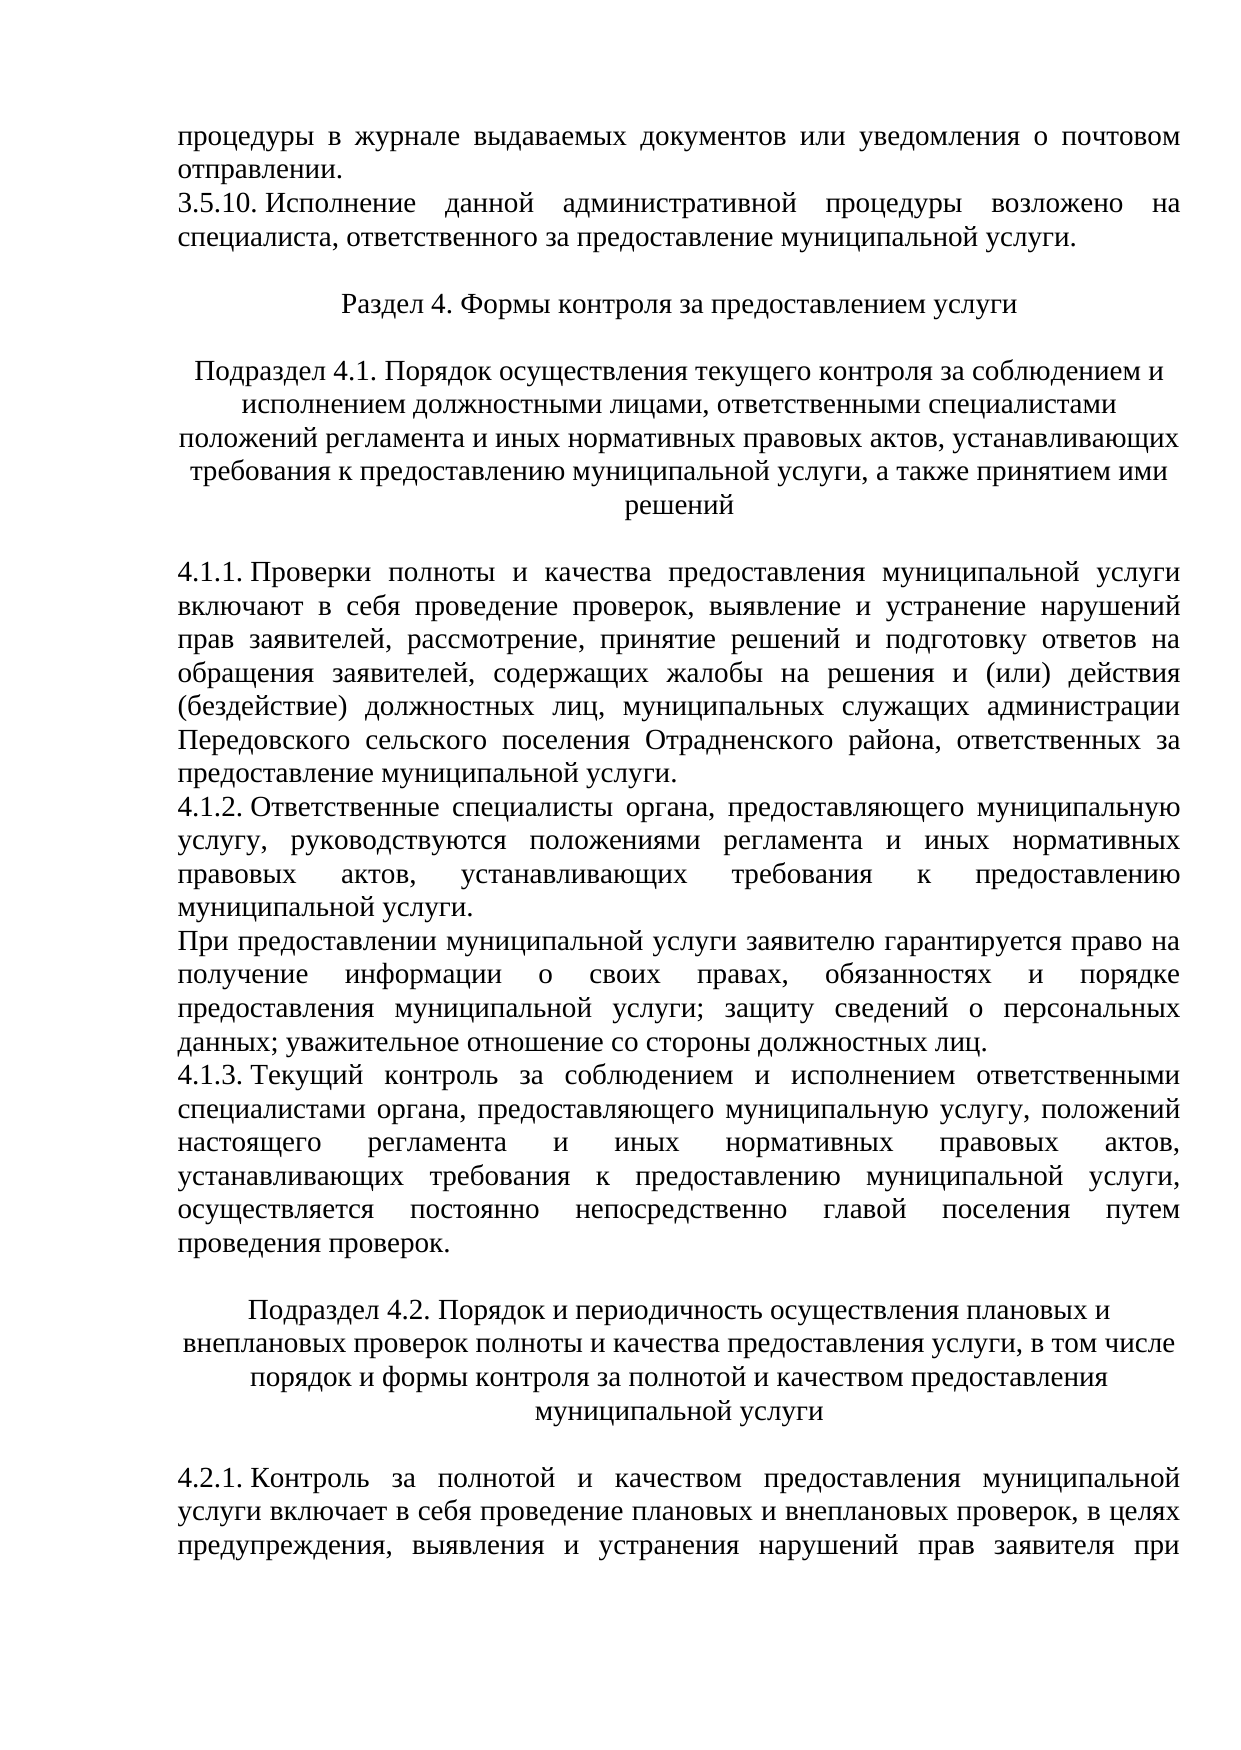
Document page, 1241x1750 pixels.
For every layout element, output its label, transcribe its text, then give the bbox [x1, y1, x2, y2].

text 4.1.3. Текущий контроль за соблюдением и исполнением ответственными специалистами органа, предоставляющего муниципальную услугу, положений настоящего регламента и иных нормативных правовых актов, устанавливающих требования к предоставлению муниципальной услуги, осуществляется постоянно непосредственно главой поселения путем проведения проверок. [177, 1057, 1181, 1258]
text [177, 1460, 1181, 1560]
text 4.1.1. Проверки полноты и качества предоставления муниципальной услуги включают в себя проведение проверок, выявление и устранение нарушений прав заявителей, рассмотрение, принятие решений и подготовку ответов на обращения заявителей, содержащих жалобы на решения и (или) действия (бездействие) должностных лиц, муниципальных служащих администрации Передовского сельского поселения Отрадненского района, ответственных за предоставление муниципальной услуги. [177, 554, 1181, 789]
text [177, 118, 1181, 185]
text Раздел 4. Формы контроля за предоставлением услуги [177, 286, 1181, 319]
text Подраздел 4.2. Порядок и периодичность осуществления плановых и внеплановых проверок полноты и качества предоставления услуги, в том числе порядок и формы контроля за полнотой и качеством предоставления муниципальной услуги [177, 1292, 1181, 1426]
text 4.1.2. Ответственные специалисты органа, предоставляющего муниципальную услугу, руководствуются положениями регламента и иных нормативных правовых актов, устанавливающих требования к предоставлению муниципальной услуги. [177, 789, 1181, 923]
text Подраздел 4.1. Порядок осуществления текущего контроля за соблюдением и исполнением должностными лицами, ответственными специалистами положений регламента и иных нормативных правовых актов, устанавливающих требования к предоставлению муниципальной услуги, а также принятием ими решений [177, 353, 1181, 521]
text 3.5.10. Исполнение данной административной процедуры возложено на специалиста, ответственного за предоставление муниципальной услуги. [177, 185, 1181, 252]
text При предоставлении муниципальной услуги заявителю гарантируется право на получение информации о своих правах, обязанностях и порядке предоставления муниципальной услуги; защиту сведений о персональных данных; уважительное отношение со стороны должностных лиц. [177, 923, 1181, 1057]
